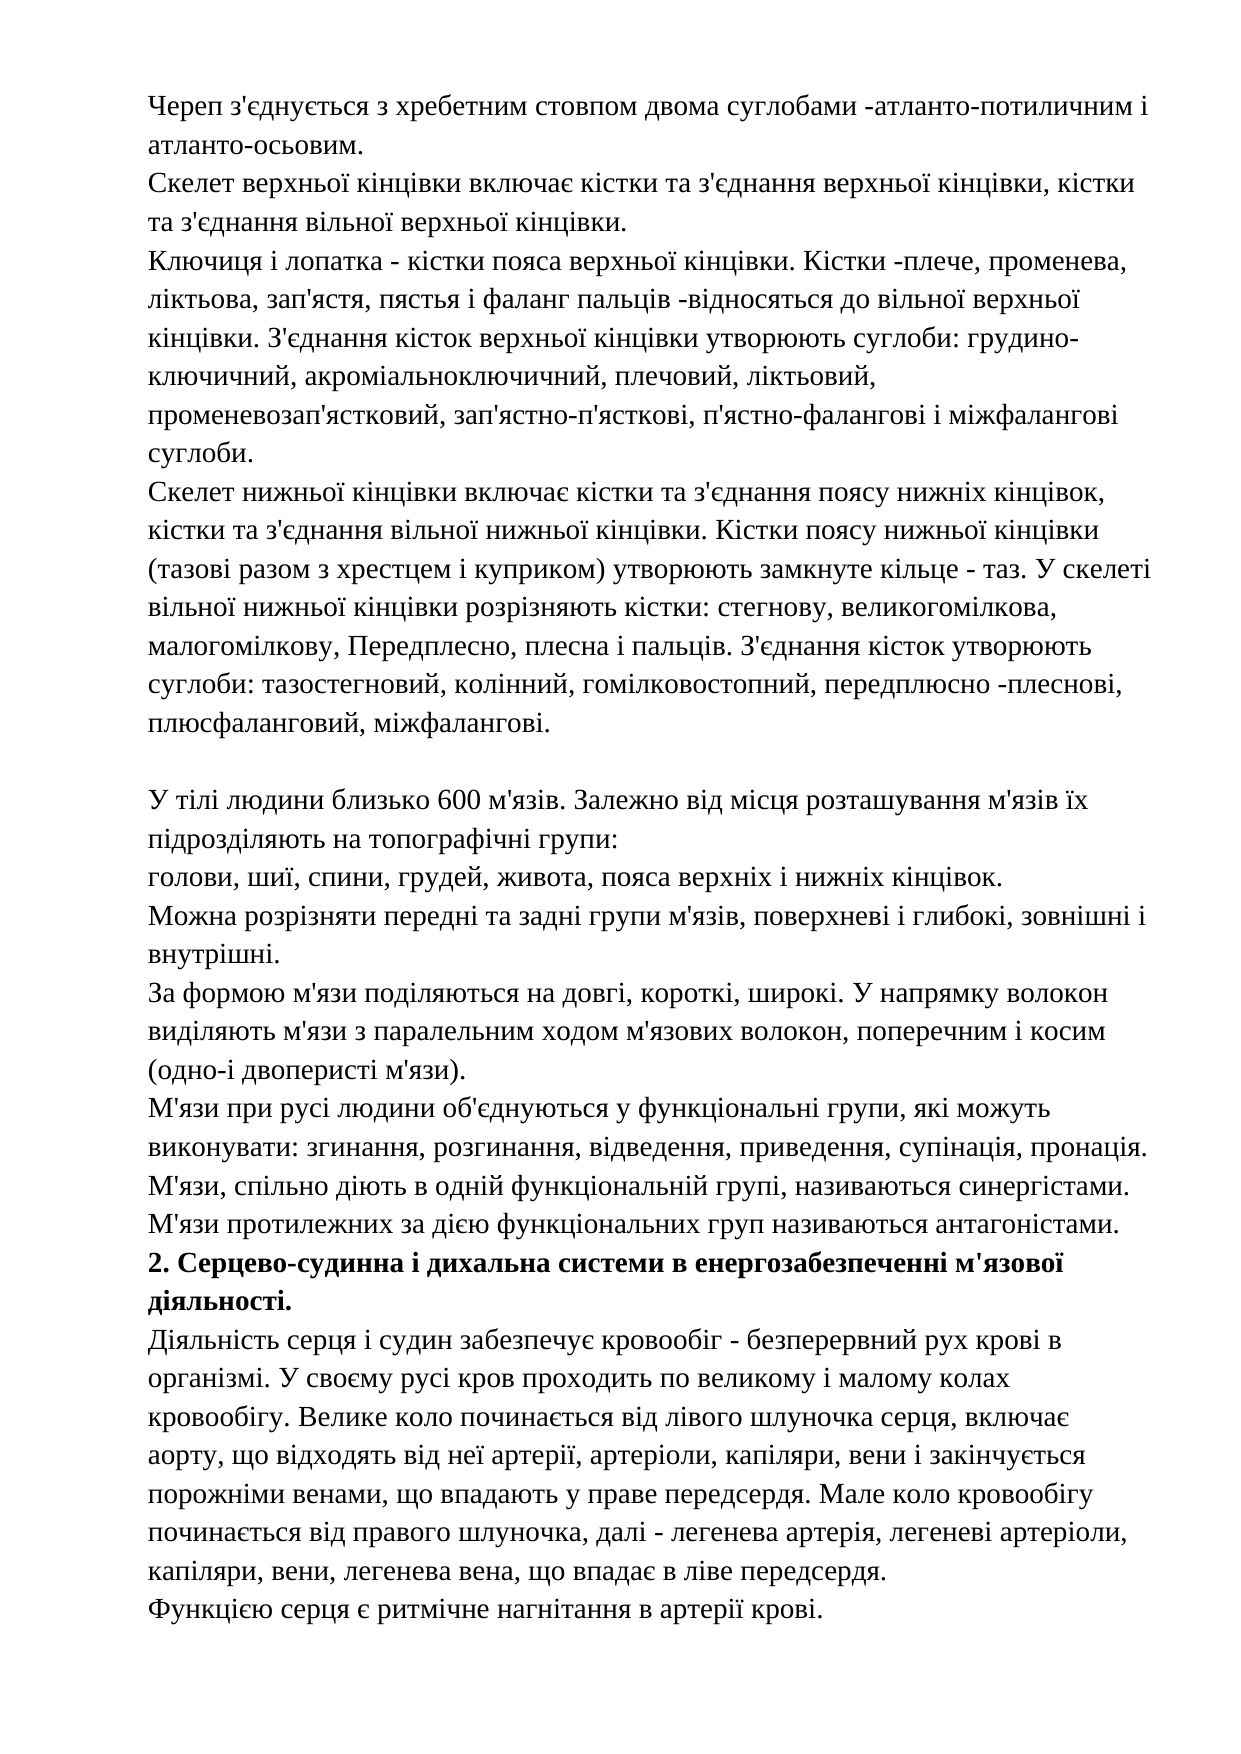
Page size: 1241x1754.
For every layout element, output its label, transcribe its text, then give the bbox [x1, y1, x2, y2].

text Скелет нижньої кінцівки включає кістки та з'єднання поясу нижніх кінцівок, кістки та з'єднання вільної нижньої кінцівки. Кістки поясу нижньої кінцівки (тазові разом з хрестцем і куприком) утворюють замкнуте кільце - таз. У скелеті вільної нижньої кінцівки розрізняють кістки: стегнову, великогомілкова, малогомілкову, Передплесно, плесна і пальців. З'єднання кісток утворюють суглоби: тазостегновий, колінний, гомілковостопний, передплюсно -плеснові, плюсфаланговий, міжфалангові. [148, 474, 1152, 739]
text Функцією серця є ритмічне нагнітання в артерії крові. [148, 1592, 1152, 1625]
text 2. Серцево-судинна і дихальна системи в енергозабезпеченні м'язової діяльності. [148, 1245, 1152, 1317]
text Можна розрізняти передні та задні групи м'язів, поверхневі і глибокі, зовнішні і внутрішні. [148, 898, 1152, 970]
text У тілі людини близько 600 м'язів. Залежно від місця розташування м'язів їх підрозділяють на топографічні групи: [148, 782, 1152, 854]
text капіляри, вени, легенева вена, що впадає в ліве передсердя. [148, 1553, 1152, 1587]
text Скелет верхньої кінцівки включає кістки та з'єднання верхньої кінцівки, кістки та з'єднання вільної верхньої кінцівки. [148, 166, 1152, 238]
text Ключиця і лопатка - кістки пояса верхньої кінцівки. Кістки -плече, променева, ліктьова, зап'ястя, пястья і фаланг пальців -відносяться до вільної верхньої кінцівки. З'єднання кісток верхньої кінцівки утворюють суглоби: грудино-ключичний, акроміальноключичний, плечовий, ліктьовий, променевозап'ястковий, зап'ястно-п'ясткові, п'ястно-фалангові і міжфалангові суглоби. [148, 243, 1152, 469]
text Череп з'єднується з хребетним стовпом двома суглобами -атланто-потиличним і атланто-осьовим. [148, 88, 1152, 161]
text М'язи при русі людини об'єднуються у функціональні групи, які можуть виконувати: згинання, розгинання, відведення, приведення, супінація, пронація. М'язи, спільно діють в одній функціональній групі, називаються синергістами. М'язи протилежних за дією функціональних груп називаються антагоністами. [148, 1091, 1152, 1240]
text За формою м'язи поділяються на довгі, короткі, широкі. У напрямку волокон виділяють м'язи з паралельним ходом м'язових волокон, поперечним і косим (одно-і двоперисті м'язи). [148, 975, 1152, 1086]
text Діяльність серця і судин забезпечує кровообіг - безперервний рух крові в організмі. У своєму русі кров проходить по великому і малому колах кровообігу. Велике коло починається від лівого шлуночка серця, включає аорту, що відходять від неї артерії, артеріоли, капіляри, вени і закінчується порожніми венами, що впадають у праве передсердя. Мале коло кровообігу починається від правого шлуночка, далі - легенева артерія, легеневі артеріоли, [148, 1322, 1152, 1548]
text голови, шиї, спини, грудей, живота, пояса верхніх і нижніх кінцівок. [148, 859, 1152, 893]
